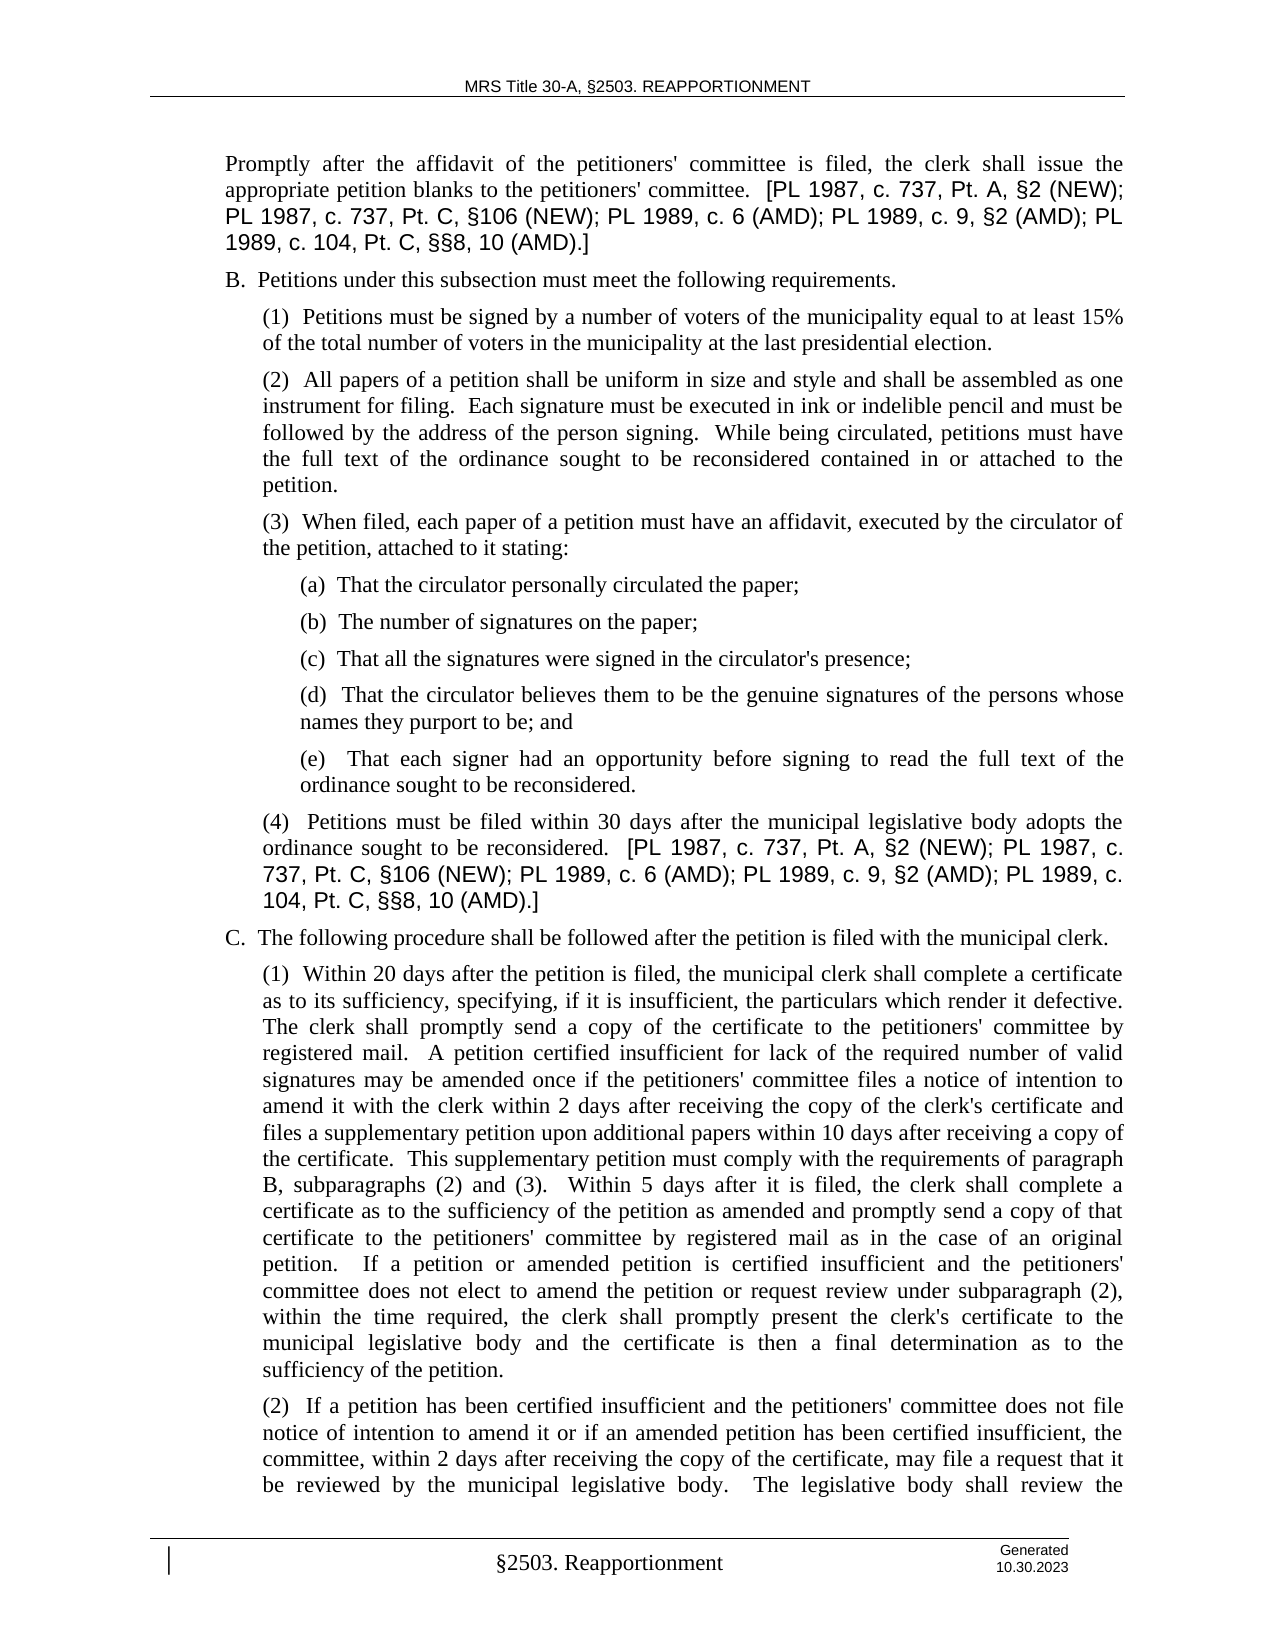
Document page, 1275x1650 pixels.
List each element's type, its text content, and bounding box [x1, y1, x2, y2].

text (2) All papers of a petition shall be uniform in size and style and shall be assembled as one instrument for filing. Each signature must be executed in ink or indelible pencil and must be followed by the address of the person signing. While being circulated, petitions must have the full text of the ordinance sought to be reconsidered contained in or attached to the petition. [262, 366, 1125, 498]
text (d) That the circulator believes them to be the genuine signatures of the persons whose names they purport to be; and [300, 681, 1125, 734]
text (3) When filed, each paper of a petition must have an affidavit, executed by the circulator of the petition, attached to it stating: [262, 508, 1125, 561]
text (b) The number of signatures on the paper; [300, 608, 1125, 634]
text Promptly after the affidavit of the petitioners' committee is filed, the clerk shall issue the appropriate petition blanks to the petitioners' committee. [PL 1987, c. 737, Pt. A, §2 (NEW); PL 1987, c. 737, Pt. C, §106 (NEW); PL 1989, c. 6 (AMD); PL 1989, c. 9, §2 (AMD); PL 1989, c. 104, Pt. C, §§8, 10 (AMD).] [225, 150, 1125, 256]
text (a) That the circulator personally circulated the paper; [300, 571, 1125, 597]
text (e) That each signer had an opportunity before signing to read the full text of the ordinance sought to be reconsidered. [300, 744, 1125, 797]
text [262, 1392, 1125, 1498]
text (c) That all the signatures were signed in the circulator's presence; [300, 645, 1125, 671]
text (4) Petitions must be filed within 30 days after the municipal legislative body adopts the ordinance sought to be reconsidered. [PL 1987, c. 737, Pt. A, §2 (NEW); PL 1987, c. 737, Pt. C, §106 (NEW); PL 1989, c. 6 (AMD); PL 1989, c. 9, §2 (AMD); PL 1989, c. 104, Pt. C, §§8, 10 (AMD).] [262, 808, 1125, 913]
text (1) Petitions must be signed by a number of voters of the municipality equal to at least 15% of the total number of voters in the municipality at the last presidential election. [262, 303, 1125, 355]
text (1) Within 20 days after the petition is filed, the municipal clerk shall complete a certificate as to its sufficiency, specifying, if it is insufficient, the particulars which render it defective. The clerk shall promptly send a copy of the certificate to the petitioners' committee by registered mail. A petition certified insufficient for lack of the required number of valid signatures may be amended once if the petitioners' committee files a notice of intention to amend it with the clerk within 2 days after receiving the copy of the clerk's certificate and files a supplementary petition upon additional papers within 10 days after receiving a copy of the certificate. This supplementary petition must comply with the requirements of paragraph B, subparagraphs (2) and (3). Within 5 days after it is filed, the clerk shall complete a certificate as to the sufficiency of the petition as amended and promptly send a copy of that certificate to the petitioners' committee by registered mail as in the case of an original petition. If a petition or amended petition is certified insufficient and the petitioners' committee does not elect to amend the petition or request review under subparagraph (2), within the time required, the clerk shall promptly present the clerk's certificate to the municipal legislative body and the certificate is then a final determination as to the sufficiency of the petition. [262, 960, 1125, 1382]
text B. Petitions under this subsection must meet the following requirements. [225, 266, 1125, 292]
text C. The following procedure shall be followed after the petition is filed with the municipal clerk. [225, 924, 1125, 950]
